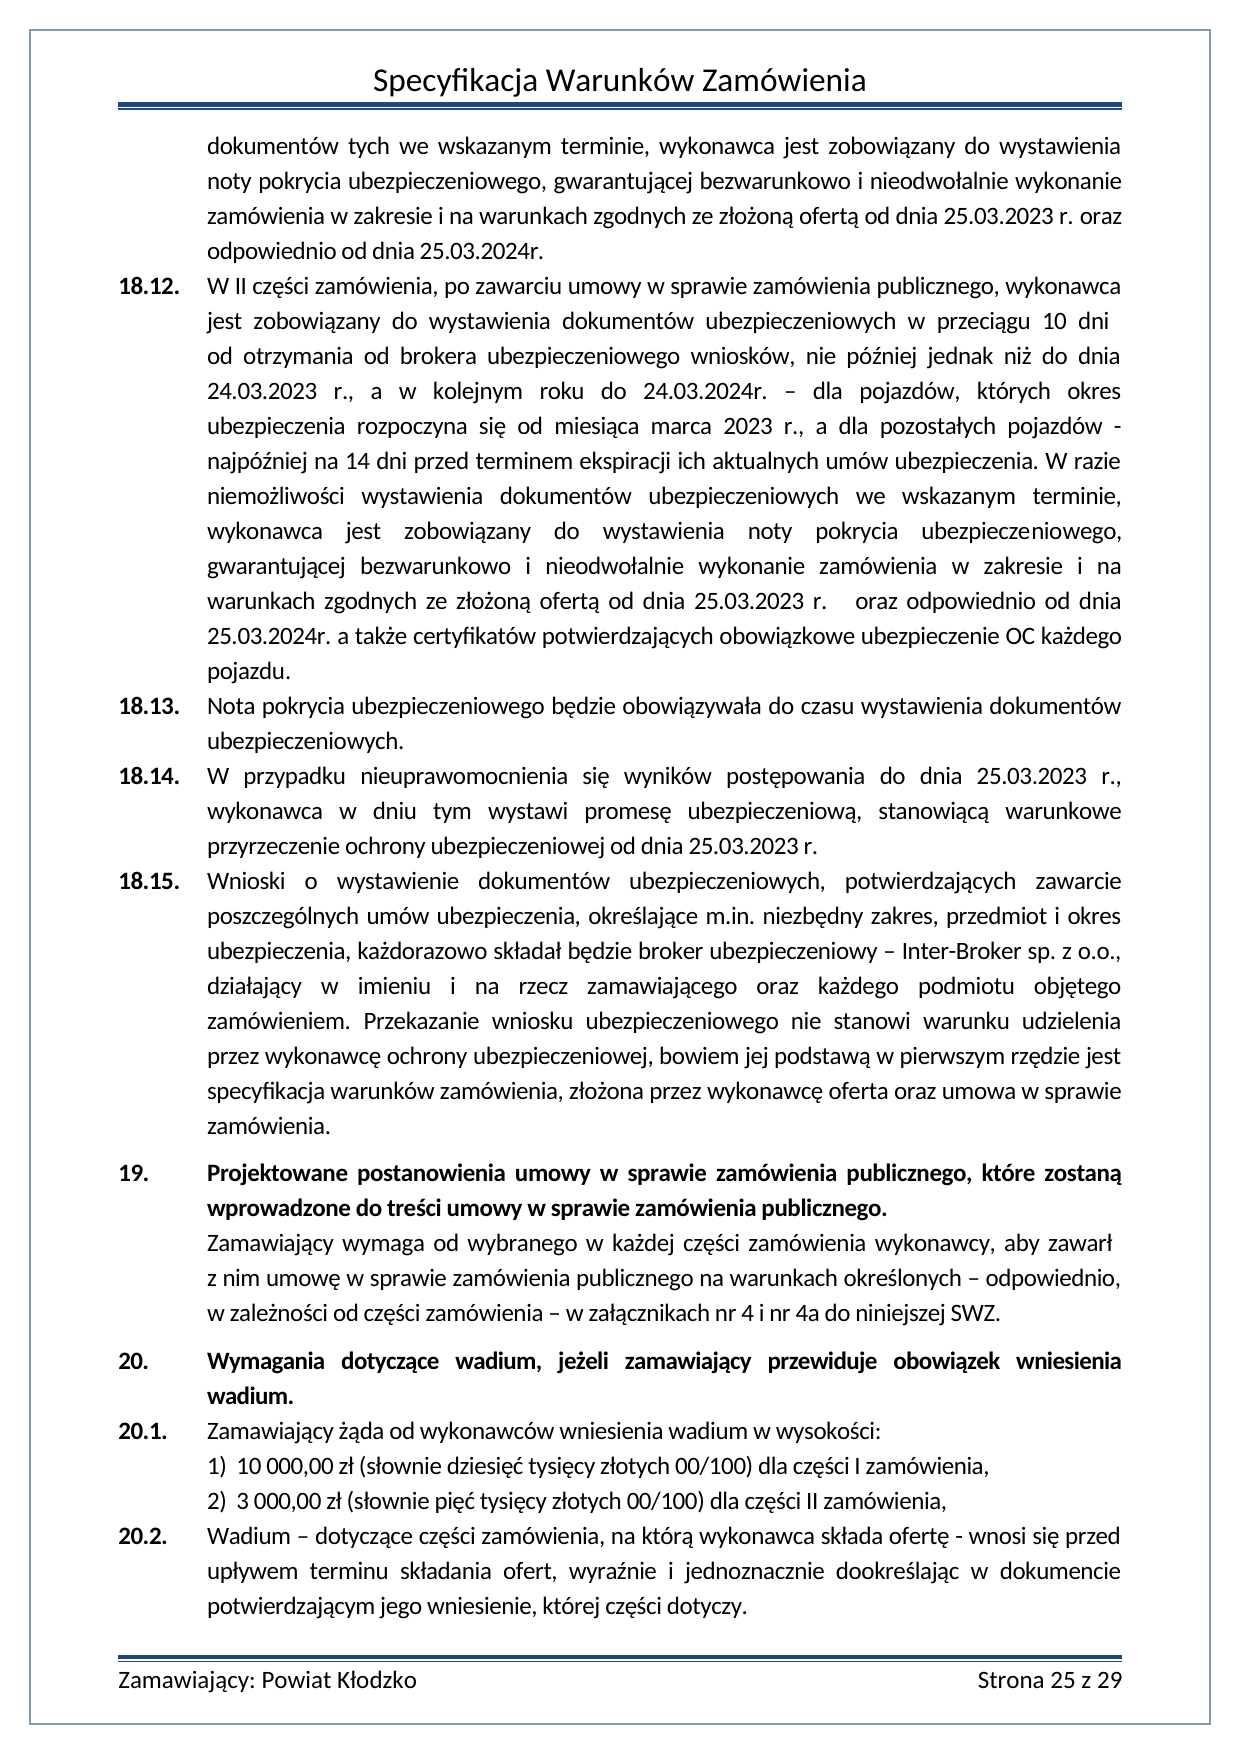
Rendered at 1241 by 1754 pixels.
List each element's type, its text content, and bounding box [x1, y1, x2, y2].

list Wymagania dotyczące wadium, jeżeli zamawiający przewiduje obowiązek wniesienia wadium. [118, 1345, 1122, 1410]
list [118, 130, 1122, 265]
list Projektowane postanowienia umowy w sprawie zamówienia publicznego, które zostaną wprowadzone do treści umowy w sprawie zamówienia publicznego. [118, 1157, 1122, 1223]
list 3 000,00 zł (słownie pięć tysięcy złotych 00/100) dla części II zamówienia, [207, 1485, 1122, 1515]
list Zamawiający wymaga od wybranego w każdej części zamówienia wykonawcy, aby zawarł z nim umowę w sprawie zamówienia publicznego na warunkach określonych – odpowiednio, w zależności od części zamówienia – w załącznikach nr 4 i nr 4a do niniejszej SWZ. [207, 1227, 1122, 1328]
list Zamawiający żąda od wykonawców wniesienia wadium w wysokości: [118, 1415, 1122, 1445]
list 10 000,00 zł (słownie dziesięć tysięcy złotych 00/100) dla części I zamówienia, [207, 1450, 1122, 1480]
list W II części zamówienia, po zawarciu umowy w sprawie zamówienia publicznego, wykonawca jest zobowiązany do wystawienia dokumentów ubezpieczeniowych w przeciągu 10 dni od otrzymania od brokera ubezpieczeniowego wniosków, nie później jednak niż do dnia 24.03.2023 r., a w kolejnym roku do 24.03.2024r. – dla pojazdów, których okres ubezpieczenia rozpoczyna się od miesiąca marca 2023 r., a dla pozostałych pojazdów - najpóźniej na 14 dni przed terminem ekspiracji ich aktualnych umów ubezpieczenia. W razie niemożliwości wystawienia dokumentów ubezpieczeniowych we wskazanym terminie, wykonawca jest zobowiązany do wystawienia noty pokrycia ubezpieczeniowego, gwarantującej bezwarunkowo i nieodwołalnie wykonanie zamówienia w zakresie i na warunkach zgodnych ze złożoną ofertą od dnia 25.03.2023 r. oraz odpowiednio od dnia 25.03.2024r. a także certyfikatów potwierdzających obowiązkowe ubezpieczenie OC każdego pojazdu. [118, 270, 1122, 685]
list Wnioski o wystawienie dokumentów ubezpieczeniowych, potwierdzających zawarcie poszczególnych umów ubezpieczenia, określające m.in. niezbędny zakres, przedmiot i okres ubezpieczenia, każdorazowo składał będzie broker ubezpieczeniowy – Inter-Broker sp. z o.o., działający w imieniu i na rzecz zamawiającego oraz każdego podmiotu objętego zamówieniem. Przekazanie wniosku ubezpieczeniowego nie stanowi warunku udzielenia przez wykonawcę ochrony ubezpieczeniowej, bowiem jej podstawą w pierwszym rzędzie jest specyfikacja warunków zamówienia, złożona przez wykonawcę oferta oraz umowa w sprawie zamówienia. [118, 865, 1122, 1140]
list Nota pokrycia ubezpieczeniowego będzie obowiązywała do czasu wystawienia dokumentów ubezpieczeniowych. [118, 690, 1122, 755]
list Wadium – dotyczące części zamówienia, na którą wykonawca składa ofertę - wnosi się przed upływem terminu składania ofert, wyraźnie i jednoznacznie dookreślając w dokumencie potwierdzającym jego wniesienie, której części dotyczy. [118, 1520, 1122, 1620]
list W przypadku nieuprawomocnienia się wyników postępowania do dnia 25.03.2023 r., wykonawca w dniu tym wystawi promesę ubezpieczeniową, stanowiącą warunkowe przyrzeczenie ochrony ubezpieczeniowej od dnia 25.03.2023 r. [118, 760, 1122, 860]
